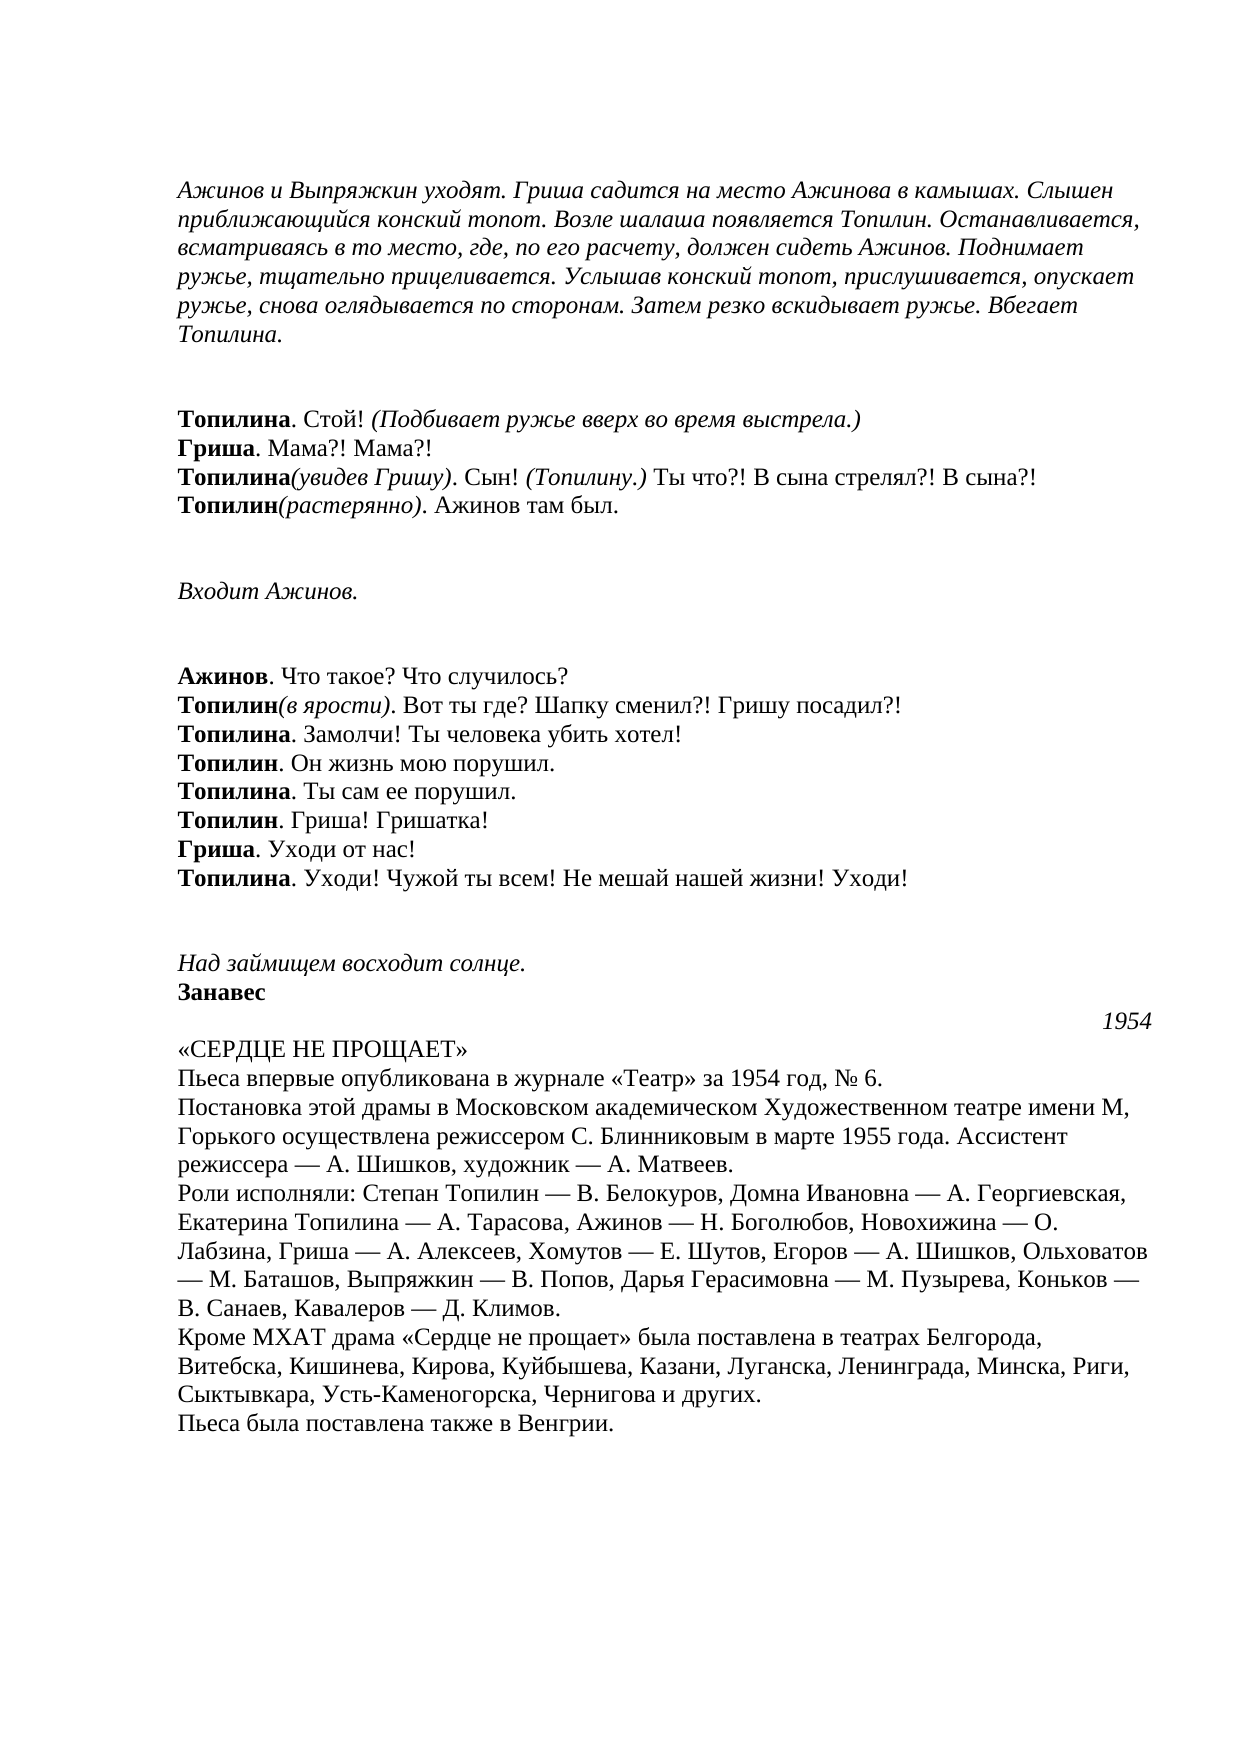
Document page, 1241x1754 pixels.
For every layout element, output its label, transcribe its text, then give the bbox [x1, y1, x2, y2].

text Топилина. Ты сам ее порушил. [177, 776, 1152, 805]
text Кроме МХАТ драма «Сердце не прощает» была поставлена в театрах Белгорода, Витебска, Кишинева, Кирова, Куйбышева, Казани, Луганска, Ленинграда, Минска, Риги, Сыктывкара, Усть-Каменогорска, Чернигова и других. [177, 1322, 1152, 1408]
text Топилин. Гриша! Гришатка! [177, 805, 1152, 834]
text Топилина. Замолчи! Ты человека убить хотел! [177, 719, 1152, 748]
text Входит Ажинов. [177, 576, 1152, 605]
text Топилина. Стой! (Подбивает ружье вверх во время выстрела.) [177, 404, 1152, 433]
text Занавес [177, 977, 1152, 1006]
text Ажинов и Выпряжкин уходят. Гриша садится на место Ажинова в камышах. Слышен приближающийся конский топот. Возле шалаша появляется Топилин. Останавливается, всматриваясь в то место, где, по его расчету, должен сидеть Ажинов. Поднимает ружье, тщательно прицеливается. Услышав конский топот, прислушивается, опускает ружье, снова оглядывается по сторонам. Затем резко вскидывает ружье. Вбегает Топилина. [177, 175, 1152, 347]
text Гриша. Мама?! Мама?! [177, 433, 1152, 462]
text Топилина. Уходи! Чужой ты всем! Не мешай нашей жизни! Уходи! [177, 863, 1152, 891]
text Топилин. Он жизнь мою порушил. [177, 748, 1152, 776]
text Пьеса впервые опубликована в журнале «Театр» за 1954 год, № 6. [177, 1063, 1152, 1092]
text Топилина(увидев Гришу). Сын! (Топилину.) Ты что?! В сына стрелял?! В сына?! [177, 462, 1152, 490]
text 1954 [177, 1006, 1152, 1034]
text Топилин(растерянно). Ажинов там был. [177, 490, 1152, 519]
text Роли исполняли: Степан Топилин — В. Белокуров, Домна Ивановна — А. Георгиевская, Екатерина Топилина — А. Тарасова, Ажинов — Н. Боголюбов, Новохижина — О. Лабзина, Гриша — А. Алексеев, Хомутов — Е. Шутов, Егоров — А. Шишков, Ольховатов — М. Баташов, Выпряжкин — В. Попов, Дарья Герасимовна — М. Пузырева, Коньков — В. Санаев, Кавалеров — Д. Климов. [177, 1178, 1152, 1322]
text Пьеса была поставлена также в Венгрии. [177, 1408, 1152, 1437]
text Ажинов. Что такое? Что случилось? [177, 661, 1152, 690]
text «СЕРДЦЕ НЕ ПРОЩАЕТ» [177, 1034, 1152, 1063]
text Топилин(в ярости). Вот ты где? Шапку сменил?! Гришу посадил?! [177, 690, 1152, 719]
text Постановка этой драмы в Московском академическом Художественном театре имени М, Горького осуществлена режиссером С. Блинниковым в марте 1955 года. Ассистент режиссера — А. Шишков, художник — А. Матвеев. [177, 1092, 1152, 1178]
text Над займищем восходит солнце. [177, 948, 1152, 977]
text Гриша. Уходи от нас! [177, 834, 1152, 863]
